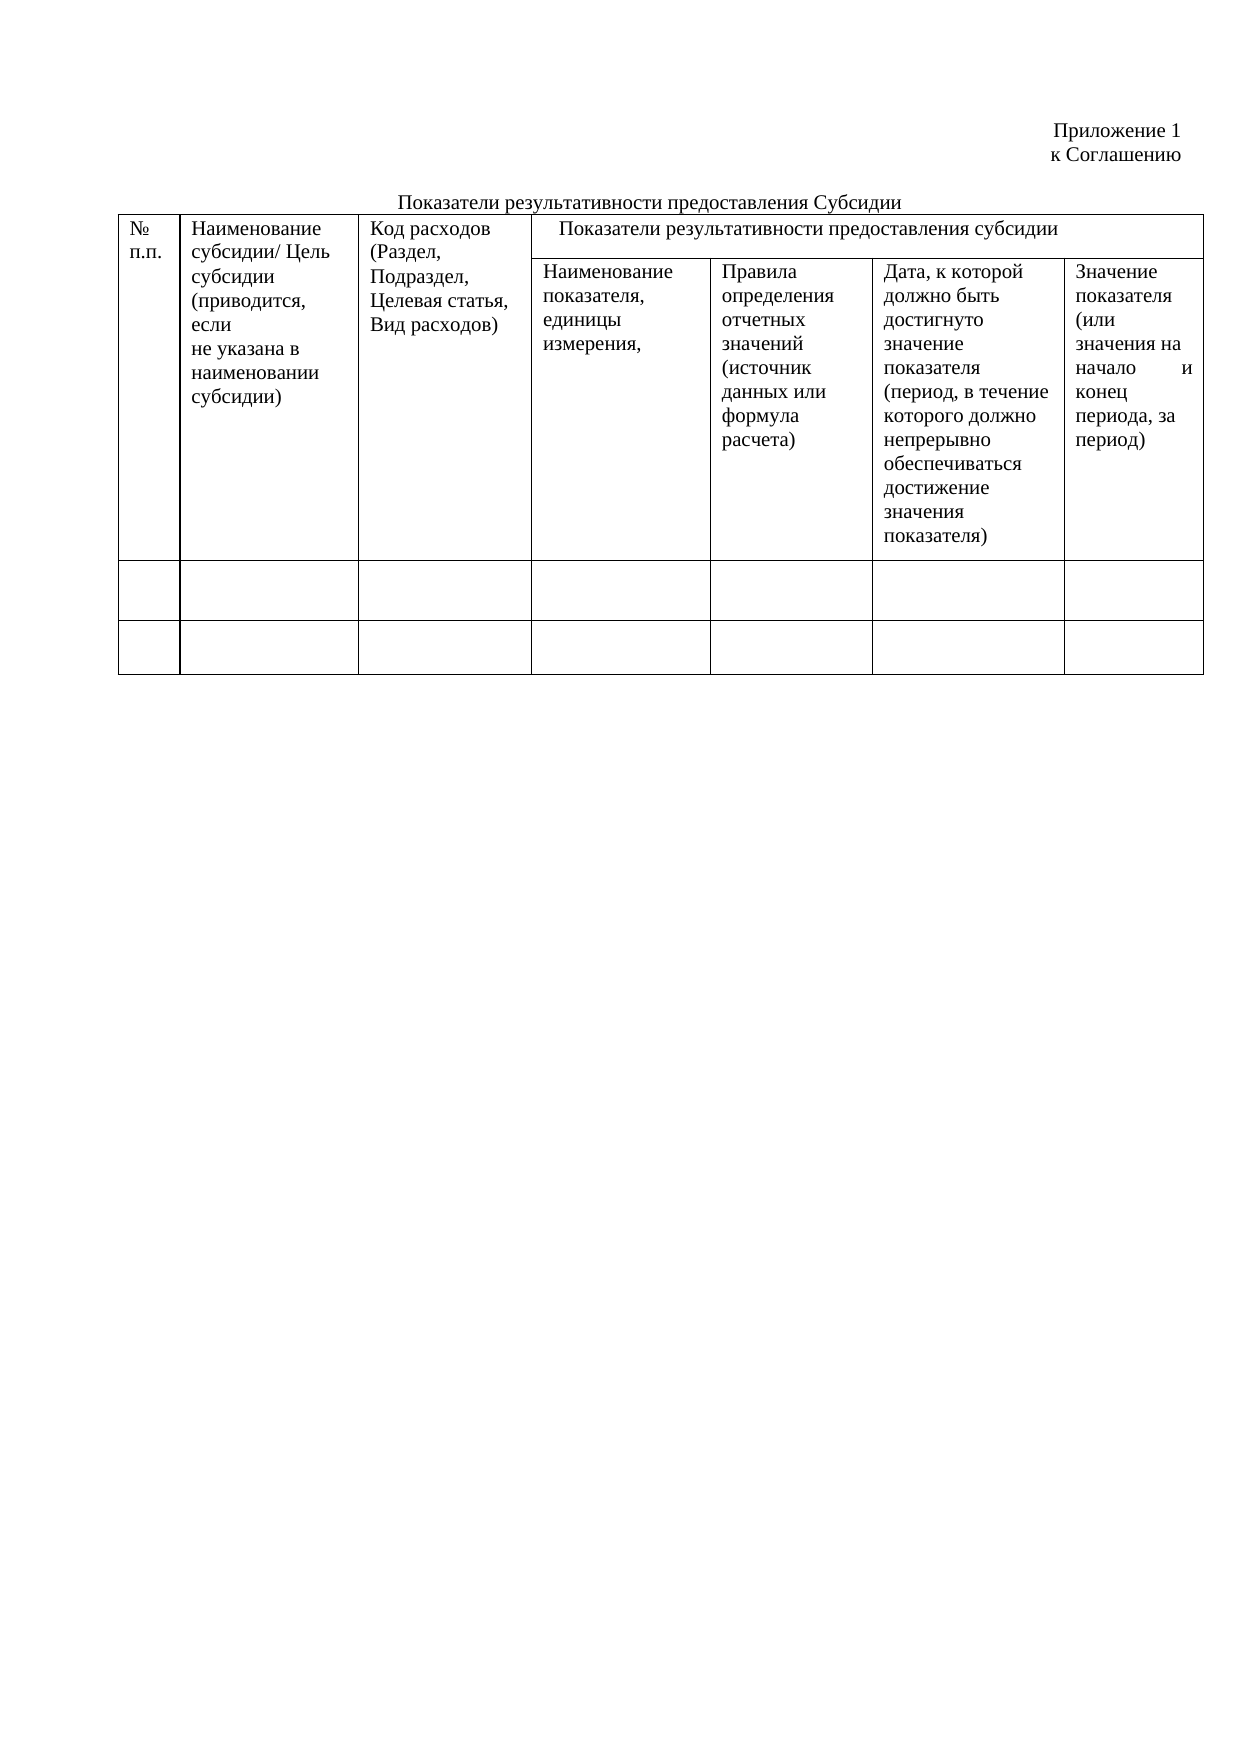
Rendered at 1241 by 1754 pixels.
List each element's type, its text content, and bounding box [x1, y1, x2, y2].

table_cell [359, 621, 531, 673]
table_cell Правила определения отчетных значений (источник данных или формула расчета) [711, 259, 872, 560]
table_cell [873, 561, 1064, 620]
table_cell [181, 621, 358, 673]
table_cell [532, 561, 710, 620]
table_cell [1065, 621, 1203, 673]
table_header Показатели результативности предоставления субсидии [532, 215, 1203, 258]
table_cell [181, 561, 358, 620]
table_cell [873, 621, 1064, 673]
table_cell Наименование показателя, единицы измерения, [532, 259, 710, 560]
table_cell Дата, к которой должно быть достигнуто значение показателя (период, в течение которого должно непрерывно обеспечиваться достижение значения показателя) [873, 259, 1064, 560]
text Показатели результативности предоставления Субсидии [118, 190, 1181, 214]
table_cell [711, 561, 872, 620]
table_cell Значение показателя (или значения на начало и конец периода, за период) [1065, 259, 1203, 560]
table_cell [119, 561, 179, 620]
table_header № п.п. [119, 215, 179, 560]
table_cell [532, 621, 710, 673]
text к Соглашению [118, 142, 1181, 166]
table_cell [359, 561, 531, 620]
table_cell [119, 621, 179, 673]
table_cell [1065, 561, 1203, 620]
text Приложение 1 [118, 118, 1181, 142]
table_header Наименование субсидии/ Цель субсидии (приводится, если не указана в наименовании субсидии) [181, 215, 358, 560]
table_header Код расходов (Раздел, Подраздел, Целевая статья, Вид расходов) [359, 215, 531, 560]
table_cell [711, 621, 872, 673]
